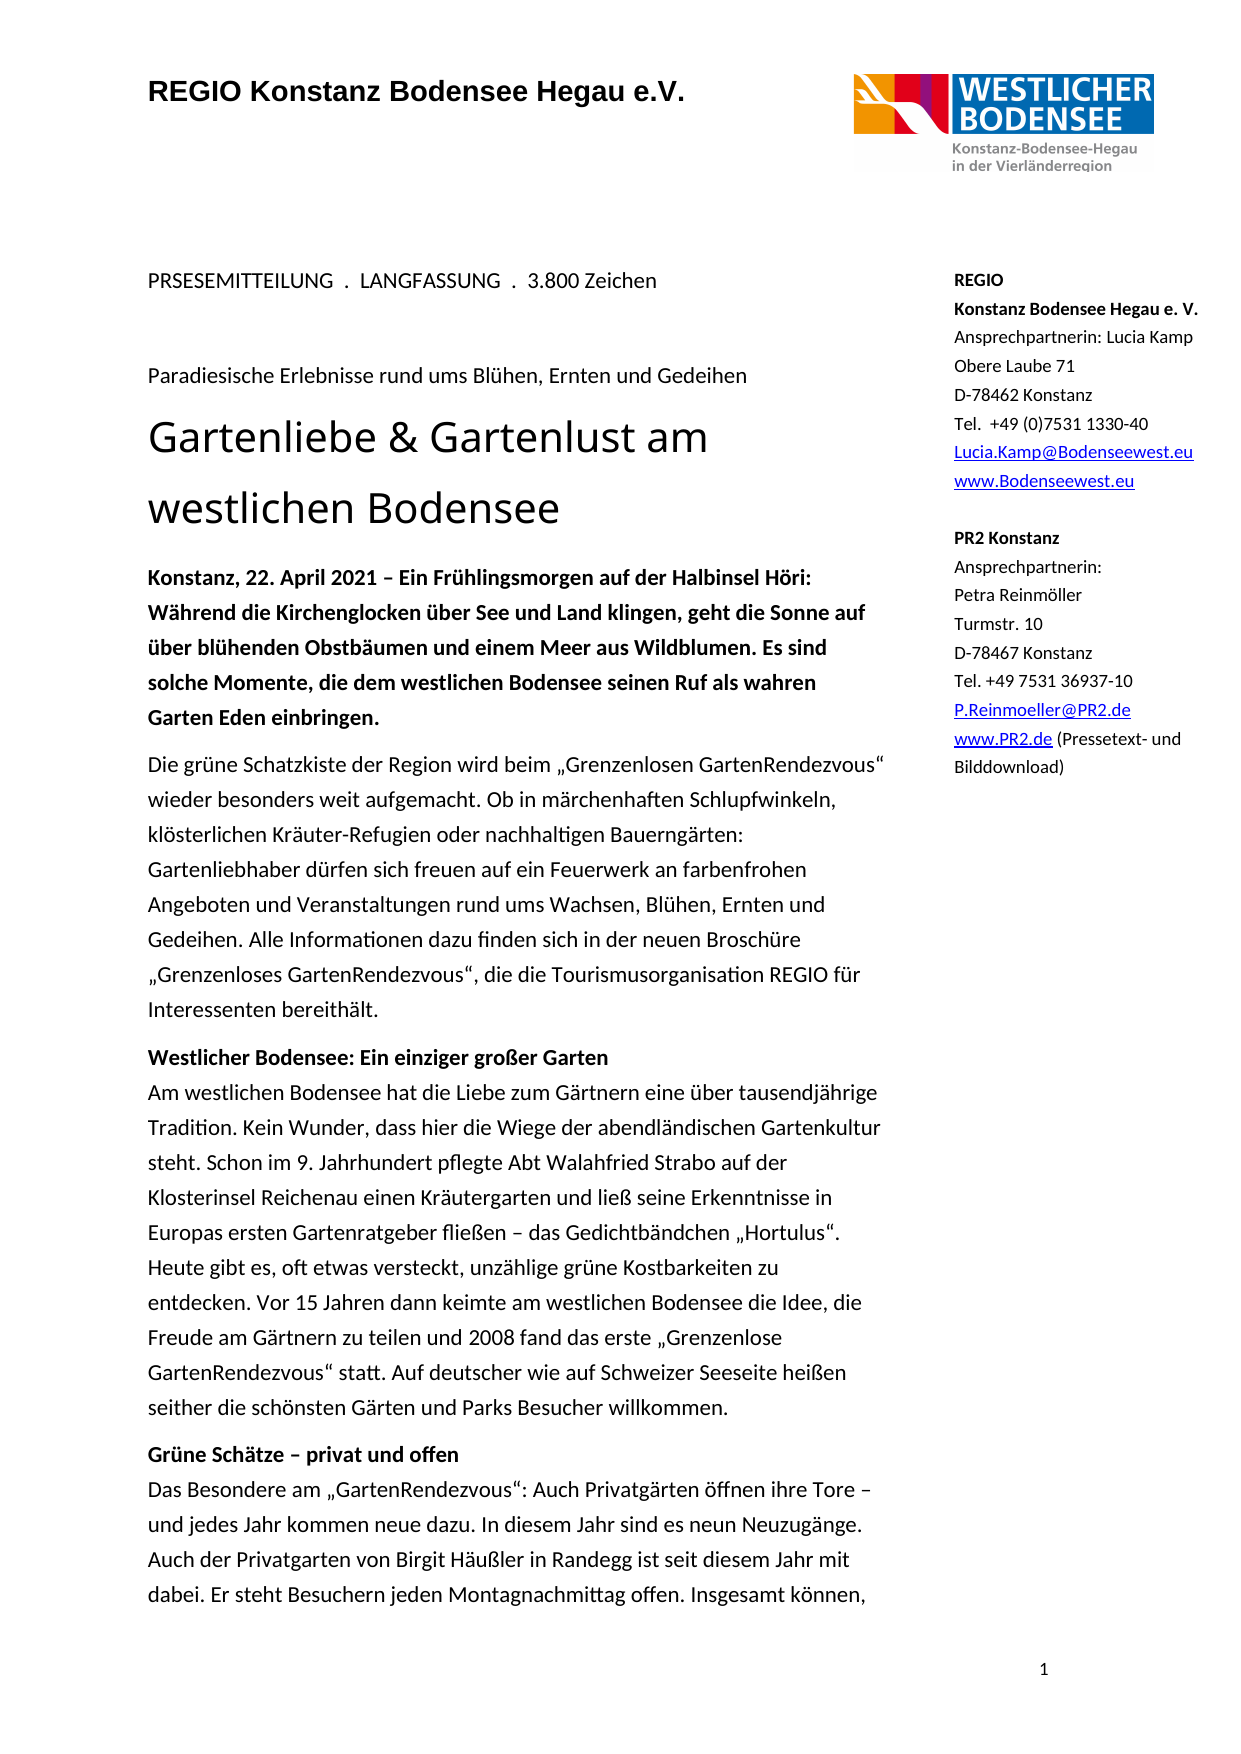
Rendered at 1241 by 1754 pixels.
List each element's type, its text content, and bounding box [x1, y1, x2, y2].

text PRSESEMITTEILUNG . LANGFASSUNG . 3.800 Zeichen [148, 266, 871, 294]
text Konstanz, 22. April 2021 – Ein Frühlingsmorgen auf der Halbinsel Höri: Während die Kirchenglocken über See und Land klingen, geht die Sonne auf über blühenden Obstbäumen und einem Meer aus Wildblumen. Es sind solche Momente, die dem westlichen Bodensee seinen Ruf als wahren Garten Eden einbringen. [148, 563, 886, 731]
text Die grüne Schatzkiste der Region wird beim „Grenzenlosen GartenRendezvous“ wieder besonders weit aufgemacht. Ob in märchenhaften Schlupfwinkeln, klösterlichen Kräuter-Refugien oder nachhaltigen Bauerngärten: Gartenliebhaber dürfen sich freuen auf ein Feuerwerk an farbenfrohen Angeboten und Veranstaltungen rund ums Wachsen, Blühen, Ernten und Gedeihen. Alle Informationen dazu finden sich in der neuen Broschüre „Grenzenloses GartenRendezvous“, die die Tourismusorganisation REGIO für Interessenten bereithält. [148, 750, 886, 1023]
text Westlicher Bodensee: Ein einziger großer Garten Am westlichen Bodensee hat die Liebe zum Gärtnern eine über tausendjährige Tradition. Kein Wunder, dass hier die Wiege der abendländischen Gartenkultur steht. Schon im 9. Jahrhundert pflegte Abt Walahfried Strabo auf der Klosterinsel Reichenau einen Kräutergarten und ließ seine Erkenntnisse in Europas ersten Gartenratgeber fließen – das Gedichtbändchen „Hortulus“. Heute gibt es, oft etwas versteckt, unzählige grüne Kostbarkeiten zu entdecken. Vor 15 Jahren dann keimte am westlichen Bodensee die Idee, die Freude am Gärtnern zu teilen und 2008 fand das erste „Grenzenlose GartenRendezvous“ statt. Auf deutscher wie auf Schweizer Seeseite heißen seither die schönsten Gärten und Parks Besucher willkommen. [148, 1043, 886, 1421]
text Paradiesische Erlebnisse rund ums Blühen, Ernten und Gedeihen [148, 361, 901, 389]
picture [853, 74, 1154, 172]
text Gartenliebe & Gartenlust am westlichen Bodensee [148, 408, 901, 536]
